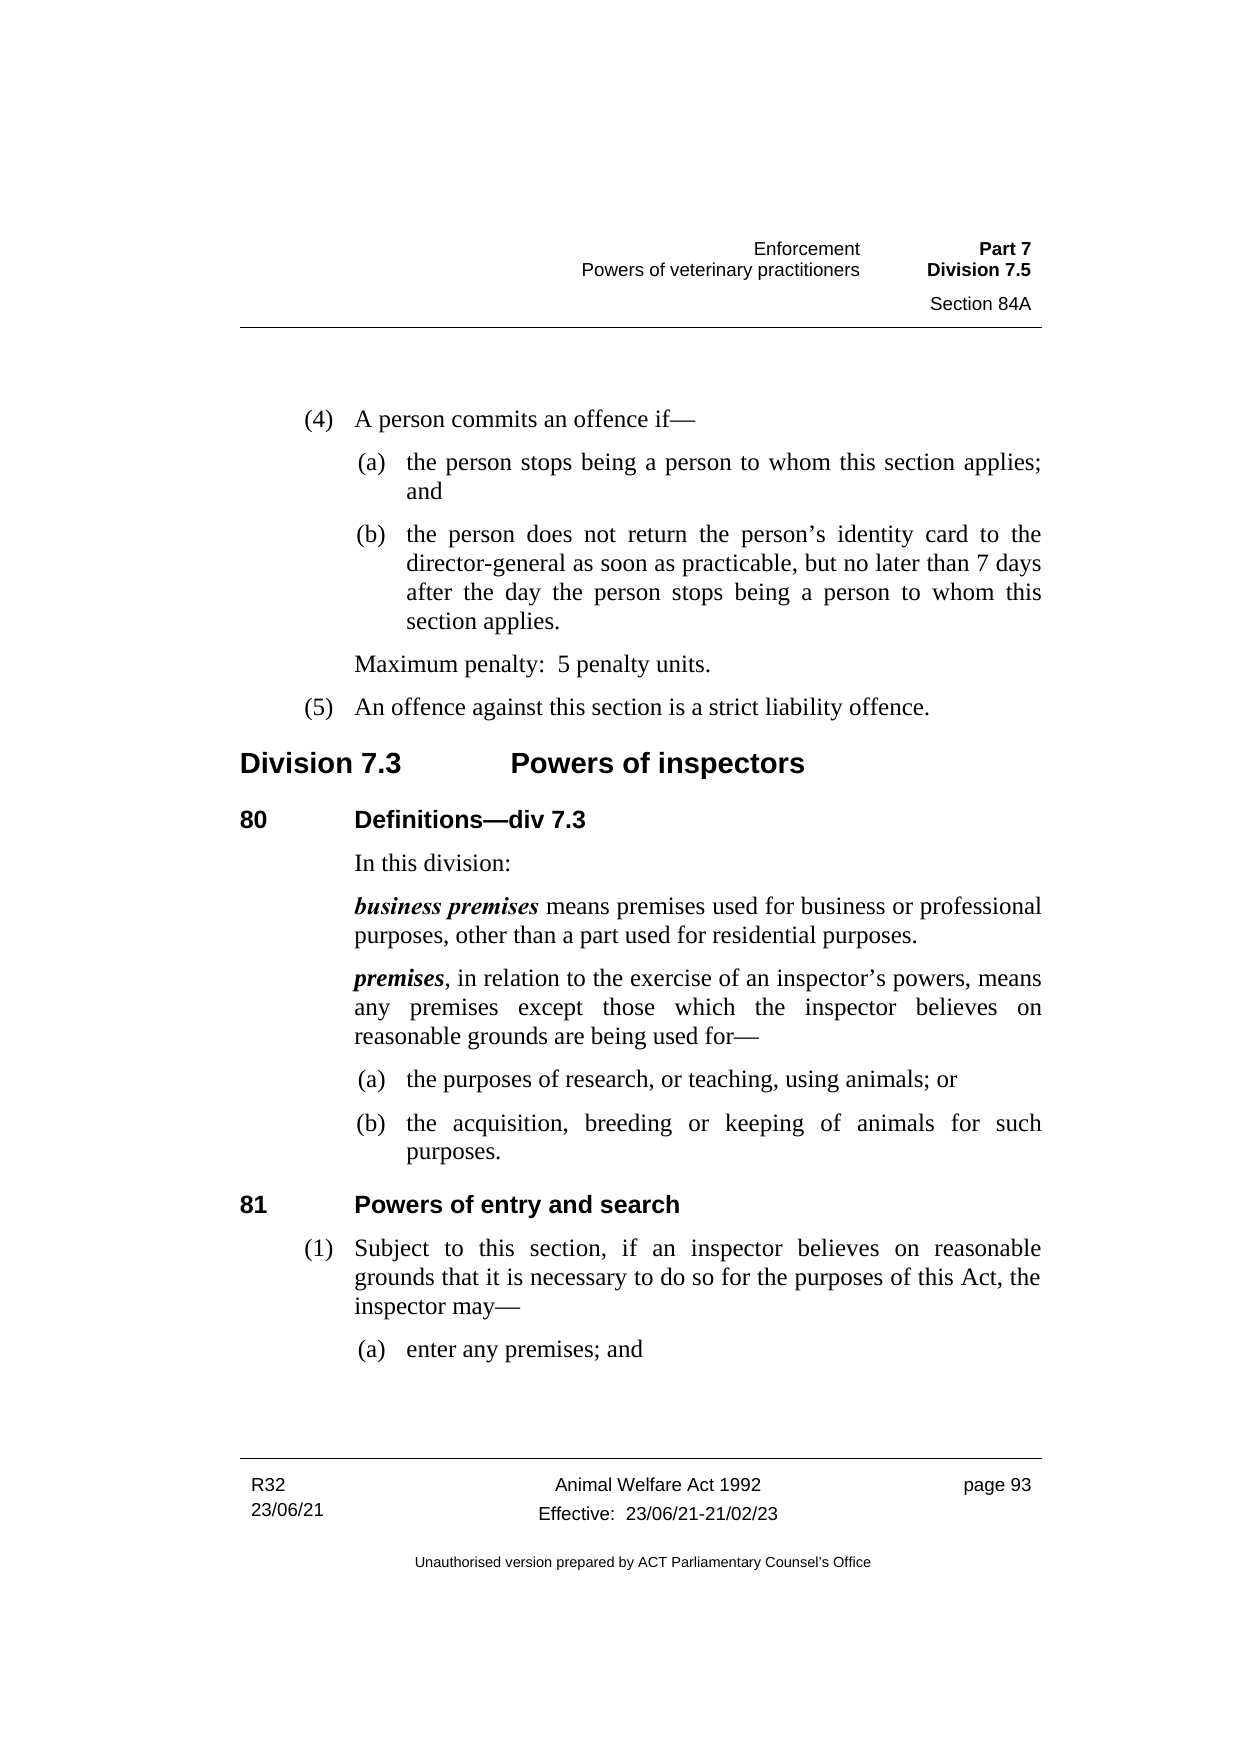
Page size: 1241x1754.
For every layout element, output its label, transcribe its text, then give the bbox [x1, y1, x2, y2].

text 81 Powers of entry and search [239, 1190, 1042, 1219]
text business premises means premises used for business or professional purposes, other than a part used for residential purposes. [354, 891, 1042, 949]
text premises, in relation to the exercise of an inspector’s powers, means any premises except those which the inspector believes on reasonable grounds are being used for— [354, 963, 1042, 1050]
text (5) An offence against this section is a strict liability offence. [239, 692, 1042, 721]
text (a) enter any premises; and [239, 1334, 1042, 1363]
text 80 Definitions—div 7.3 [239, 805, 1042, 833]
text In this division: [354, 848, 1042, 877]
text (4) A person commits an offence if— [239, 404, 1042, 433]
text Maximum penalty: 5 penalty units. [354, 649, 1042, 678]
text (a) the person stops being a person to whom this section applies; and [239, 447, 1042, 505]
text (b) the person does not return the person’s identity card to the director-general as soon as practicable, but no later than 7 days after the day the person stops being a person to whom this section applies. [239, 519, 1042, 634]
text (1) Subject to this section, if an inspector believes on reasonable grounds that it is necessary to do so for the purposes of this Act, the inspector may— [239, 1233, 1042, 1320]
text (a) the purposes of research, or teaching, using animals; or [239, 1064, 1042, 1093]
text Division 7.3 Powers of inspectors [239, 746, 1042, 780]
text (b) the acquisition, breeding or keeping of animals for such purposes. [239, 1108, 1042, 1165]
